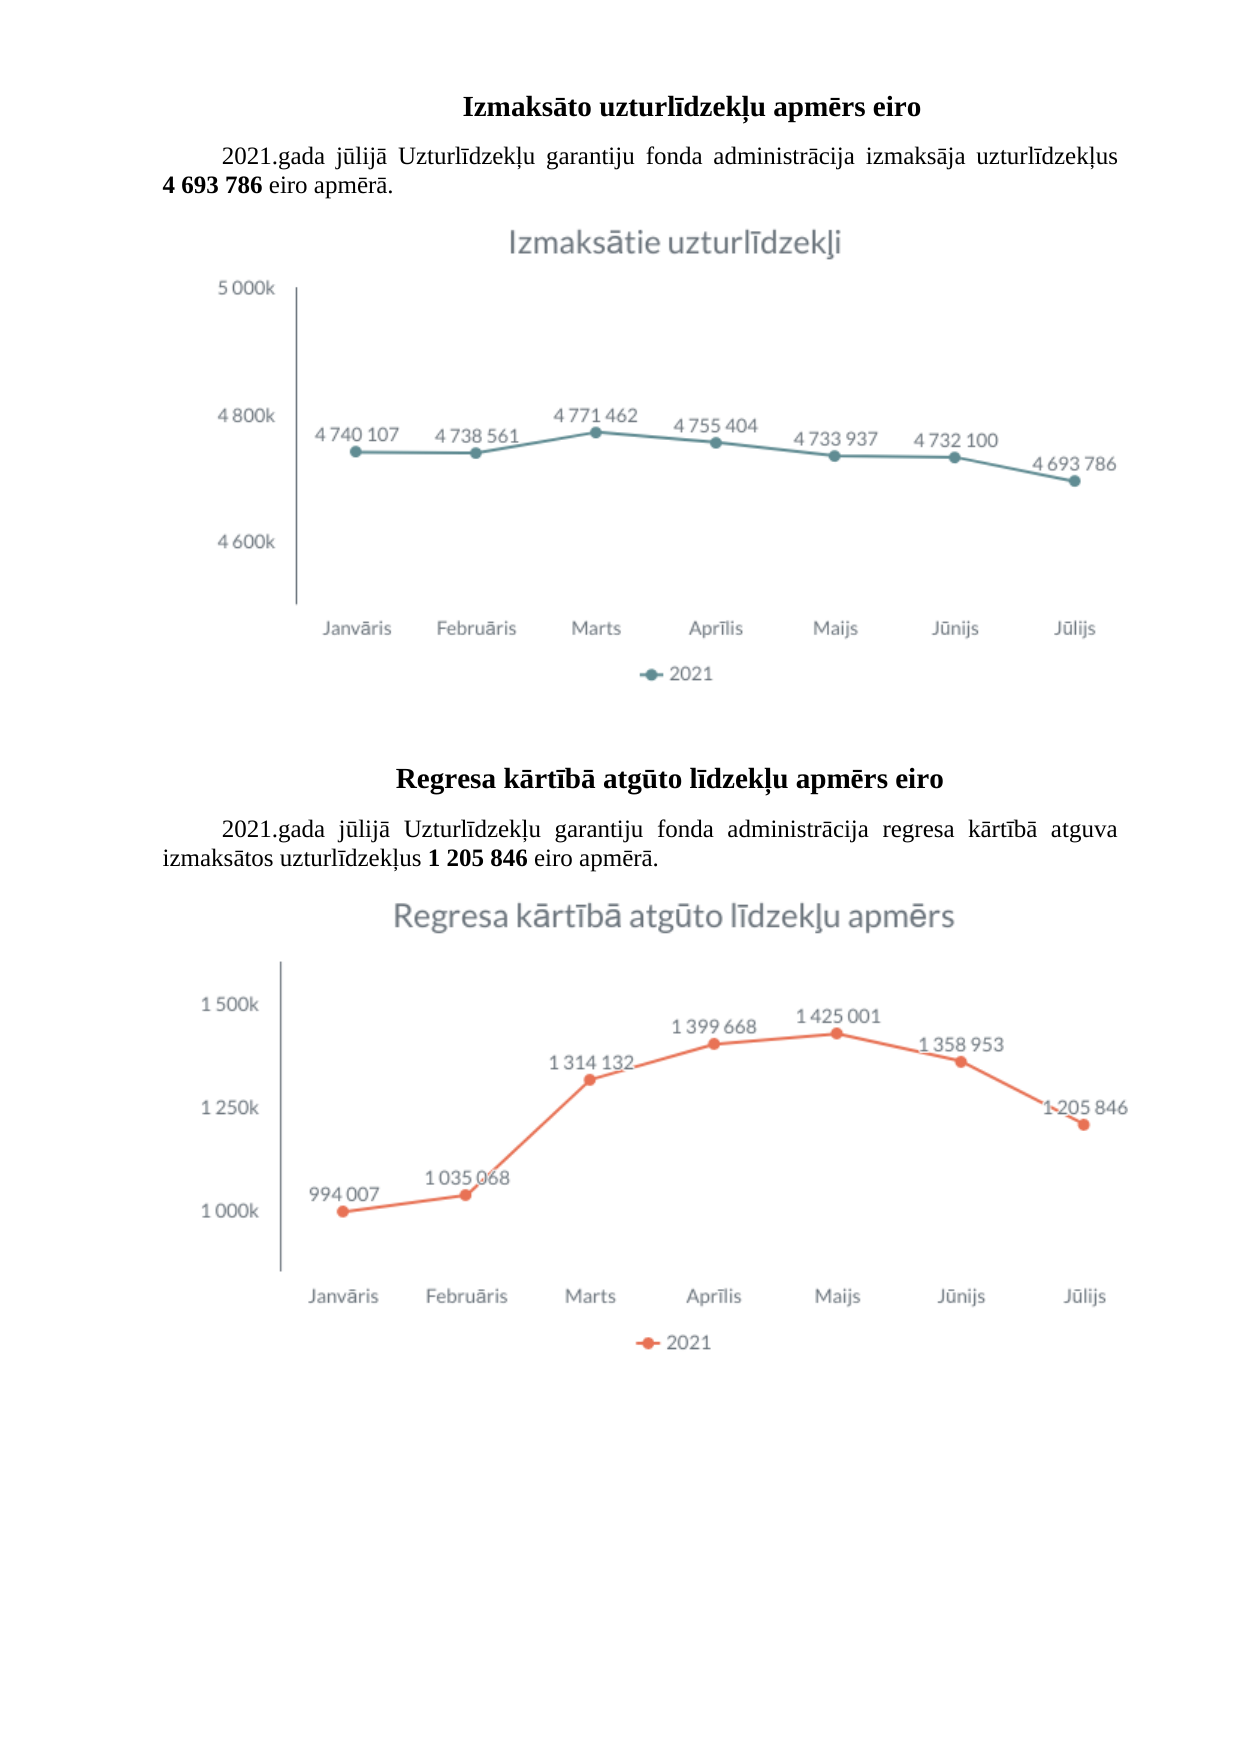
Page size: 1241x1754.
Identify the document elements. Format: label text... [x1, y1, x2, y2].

text 2021.gada jūlijā Uzturlīdzekļu garantiju fonda administrācija regresa kārtībā atguva izmaksātos uzturlīdzekļus 1 205 846 eiro apmērā. [162, 814, 1118, 872]
picture [177, 890, 1143, 1369]
text 2021.gada jūlijā Uzturlīdzekļu garantiju fonda administrācija izmaksāja uzturlīdzekļus 4 693 786 eiro apmērā. [162, 141, 1118, 199]
picture [192, 218, 1135, 704]
text Regresa kārtībā atgūto līdzekļu apmērs eiro [133, 761, 1118, 795]
text Izmaksāto uzturlīdzekļu apmērs eiro [74, 89, 1162, 122]
